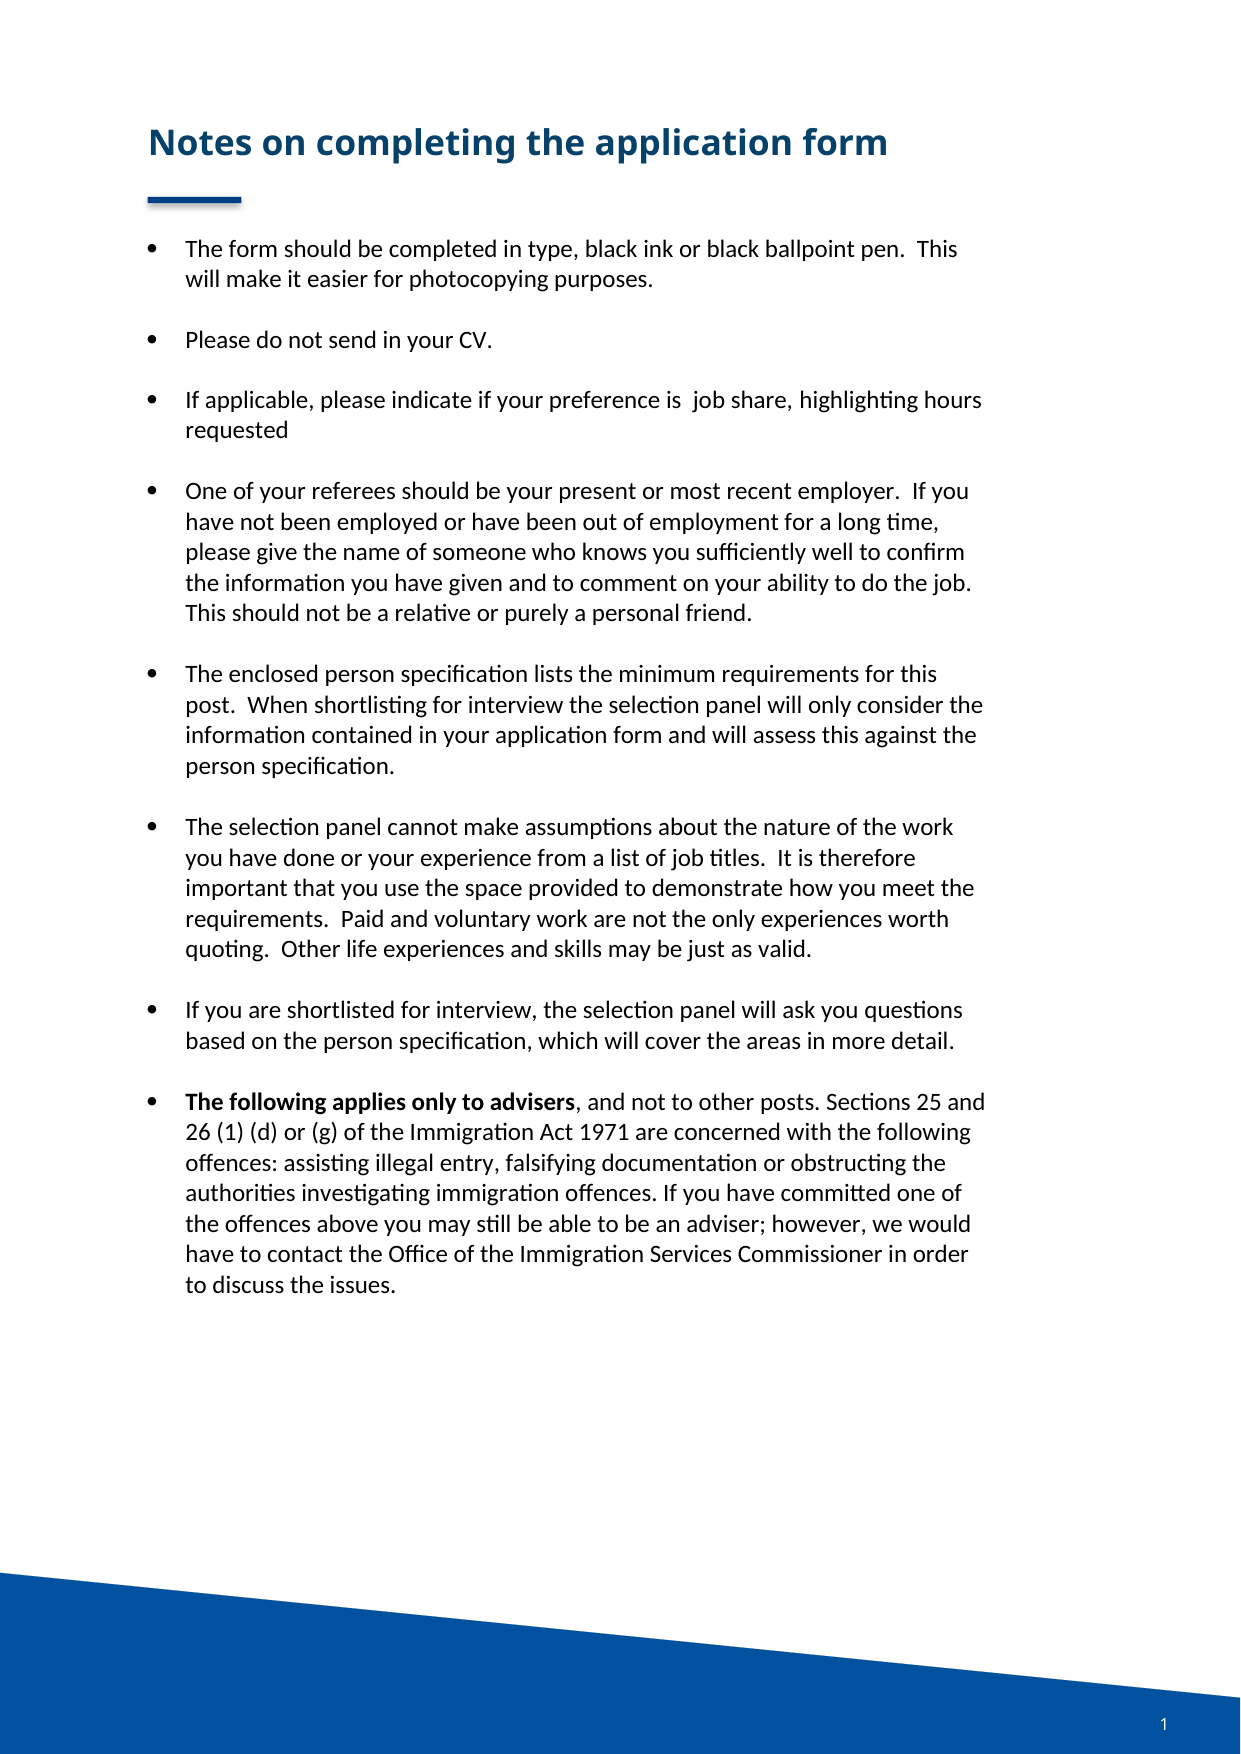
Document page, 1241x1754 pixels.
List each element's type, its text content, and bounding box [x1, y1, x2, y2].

list One of your referees should be your present or most recent employer. If you have not been employed or have been out of employment for a long time, please give the name of someone who knows you sufficiently well to confirm the information you have given and to comment on your ability to do the job. This should not be a relative or purely a personal friend. [148, 476, 990, 628]
list The selection panel cannot make assumptions about the nature of the work you have done or your experience from a list of job titles. It is therefore important that you use the space provided to demonstrate how you meet the requirements. Paid and voluntary work are not the only experiences worth quoting. Other life experiences and skills may be just as valid. [148, 811, 990, 964]
list The enclosed person specification lists the minimum requirements for this post. When shortlisting for interview the selection panel will only consider the information contained in your application form and will assess this against the person specification. [148, 659, 990, 781]
list If applicable, please indicate if your preference is job share, highlighting hours requested [148, 384, 990, 445]
list The form should be completed in type, black ink or black ballpoint pen. This will make it easier for photocopying purposes. [148, 233, 990, 294]
list Please do not send in your CV. [148, 324, 990, 355]
picture [0, 1571, 1241, 1754]
list The following applies only to advisers, and not to other posts. Sections 25 and 26 (1) (d) or (g) of the Immigration Act 1971 are concerned with the following offences: assisting illegal entry, falsifying documentation or obstructing the authorities investigating immigration offences. If you have committed one of the offences above you may still be able to be an adviser; however, we would have to contact the Office of the Immigration Services Commissioner in order to discuss the issues. [148, 1086, 990, 1299]
list If you are shortlisted for interview, the selection panel will ask you questions based on the person specification, which will cover the areas in more detail. [148, 994, 990, 1055]
